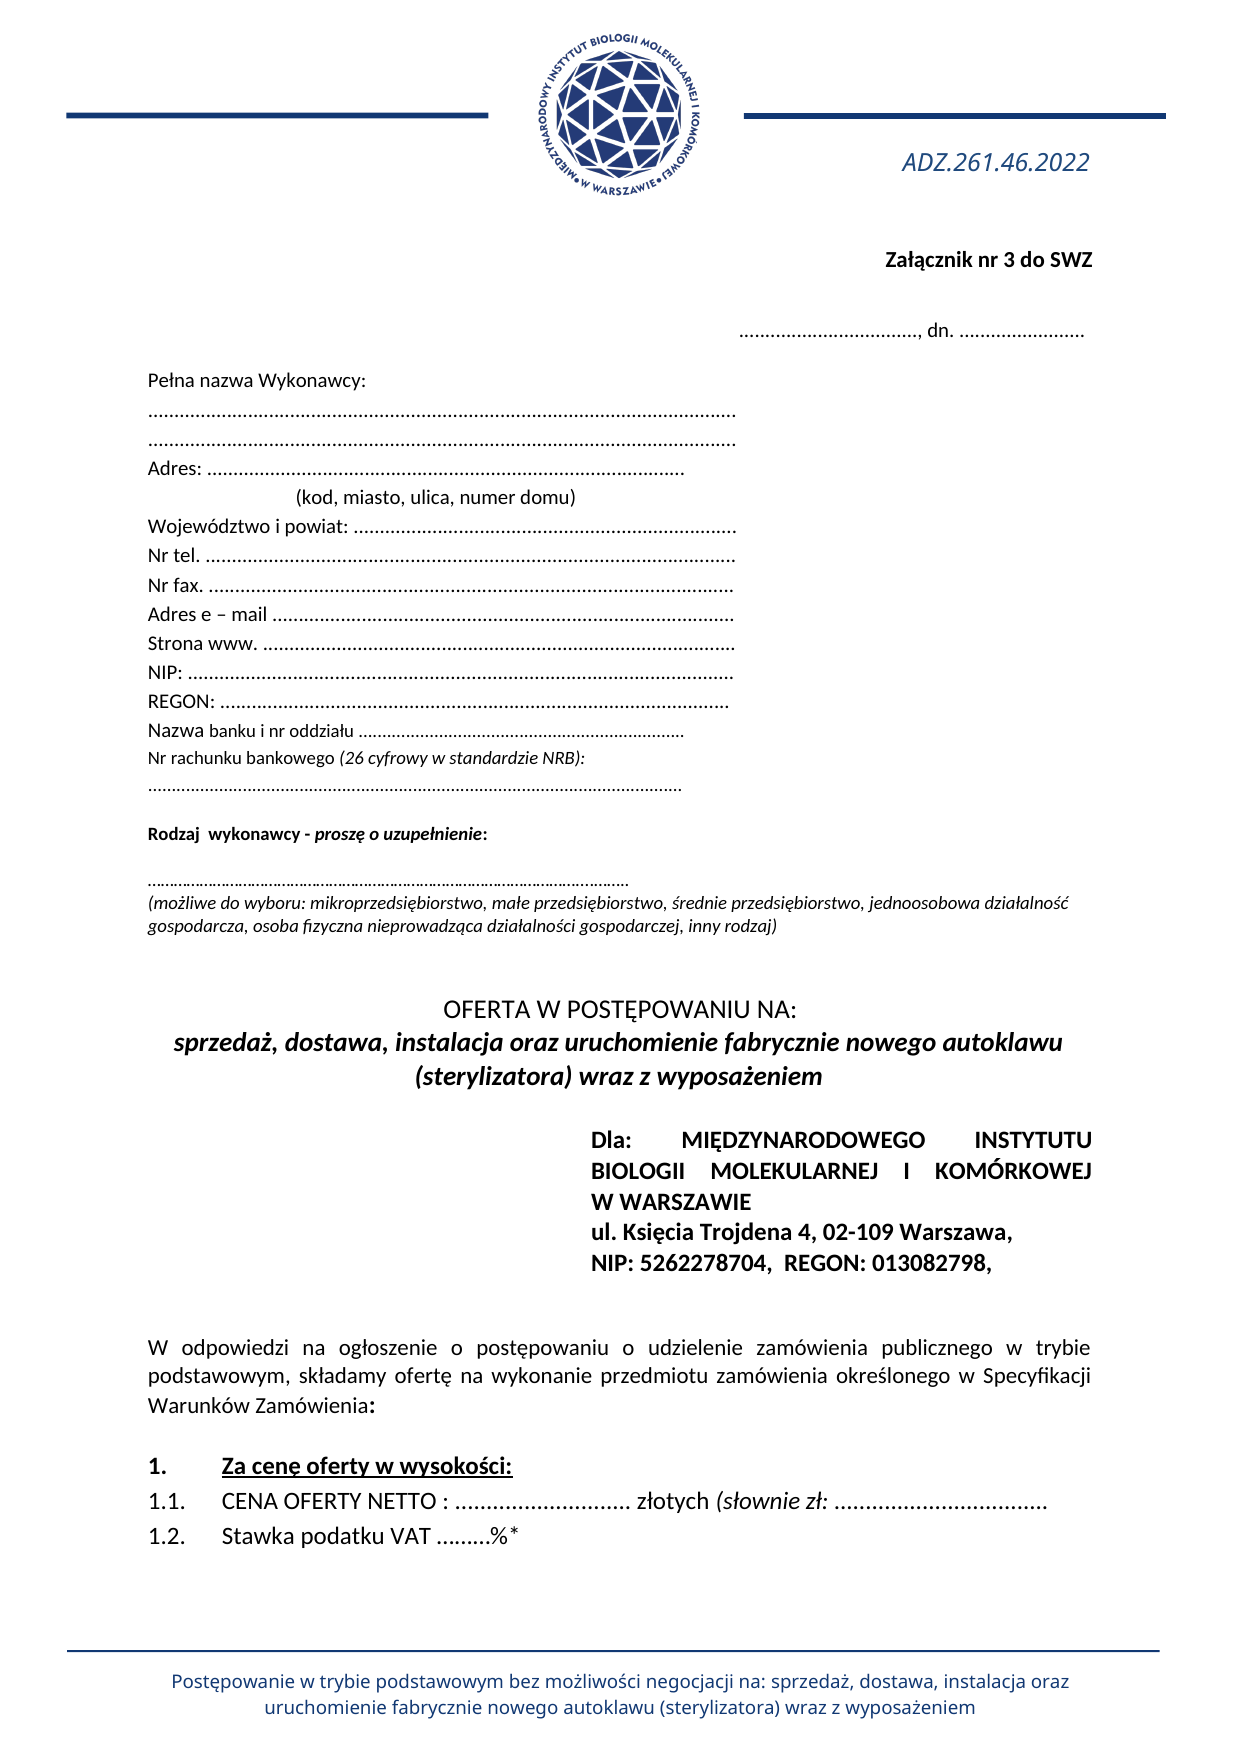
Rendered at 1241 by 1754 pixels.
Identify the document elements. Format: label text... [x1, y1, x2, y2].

text ul. Księcia Trojdena 4, 02-109 Warszawa, [591, 1216, 1092, 1247]
list Za cenę oferty w wysokości: [148, 1450, 1092, 1480]
text Województwo i powiat: ......................................................................... [148, 513, 1092, 539]
text sprzedaż, dostawa, instalacja oraz uruchomienie fabrycznie nowego autoklawu (sterylizatora) wraz z wyposażeniem [148, 1026, 1092, 1092]
text Strona www. .......................................................................................... [148, 630, 1092, 656]
text NIP: ........................................................................................................ [148, 659, 1092, 685]
subtitle .................................., dn. ........................ [148, 317, 1092, 342]
text Pełna nazwa Wykonawcy: [148, 368, 1092, 393]
text Nr fax. .................................................................................................... [148, 572, 1092, 597]
text (kod, miasto, ulica, numer domu) [148, 484, 1092, 510]
text ………………………………………………………………………………………....…….. [148, 868, 1092, 891]
picture [535, 29, 705, 201]
text ................................................................................................................ [148, 426, 1092, 451]
text ................................................................................................................ [148, 397, 1092, 422]
list Stawka podatku VAT …...…%* [148, 1520, 1092, 1550]
text Nr tel. ..................................................................................................... [148, 543, 1092, 568]
list CENA OFERTY NETTO : ............................ złotych (słownie zł: .................................. [148, 1485, 1092, 1515]
text (możliwe do wyboru: mikroprzedsiębiorstwo, małe przedsiębiorstwo, średnie przedsiębiorstwo, jednoosobowa działalność gospodarcza, osoba fizyczna nieprowadząca działalności gospodarczej, inny rodzaj) [148, 891, 1092, 937]
text Załącznik nr 3 do SWZ [148, 245, 1092, 273]
text NIP: 5262278704, REGON: 013082798, [591, 1247, 1092, 1308]
text Dla: MIĘDZYNARODOWEGO INSTYTUTU BIOLOGII MOLEKULARNEJ I KOMÓRKOWEJ W WARSZAWIE [591, 1125, 1092, 1216]
text Rodzaj wykonawcy - proszę o uzupełnienie: [148, 822, 1092, 845]
text ................................................................................................................. [148, 773, 1092, 796]
text REGON: ................................................................................................. [148, 688, 1092, 714]
text Adres: ........................................................................................... [148, 455, 1092, 481]
text OFERTA W POSTĘPOWANIU NA: [148, 993, 1092, 1026]
text Adres e – mail ........................................................................................ [148, 601, 1092, 626]
text W odpowiedzi na ogłoszenie o postępowaniu o udzielenie zamówienia publicznego w trybie podstawowym, składamy ofertę na wykonanie przedmiotu zamówienia określonego w Specyfikacji Warunków Zamówienia: [148, 1333, 1092, 1419]
text Nazwa banku i nr oddziału ..................................................................... Nr rachunku bankowego (26 cyfrowy w standardzie NRB): [148, 718, 1092, 769]
